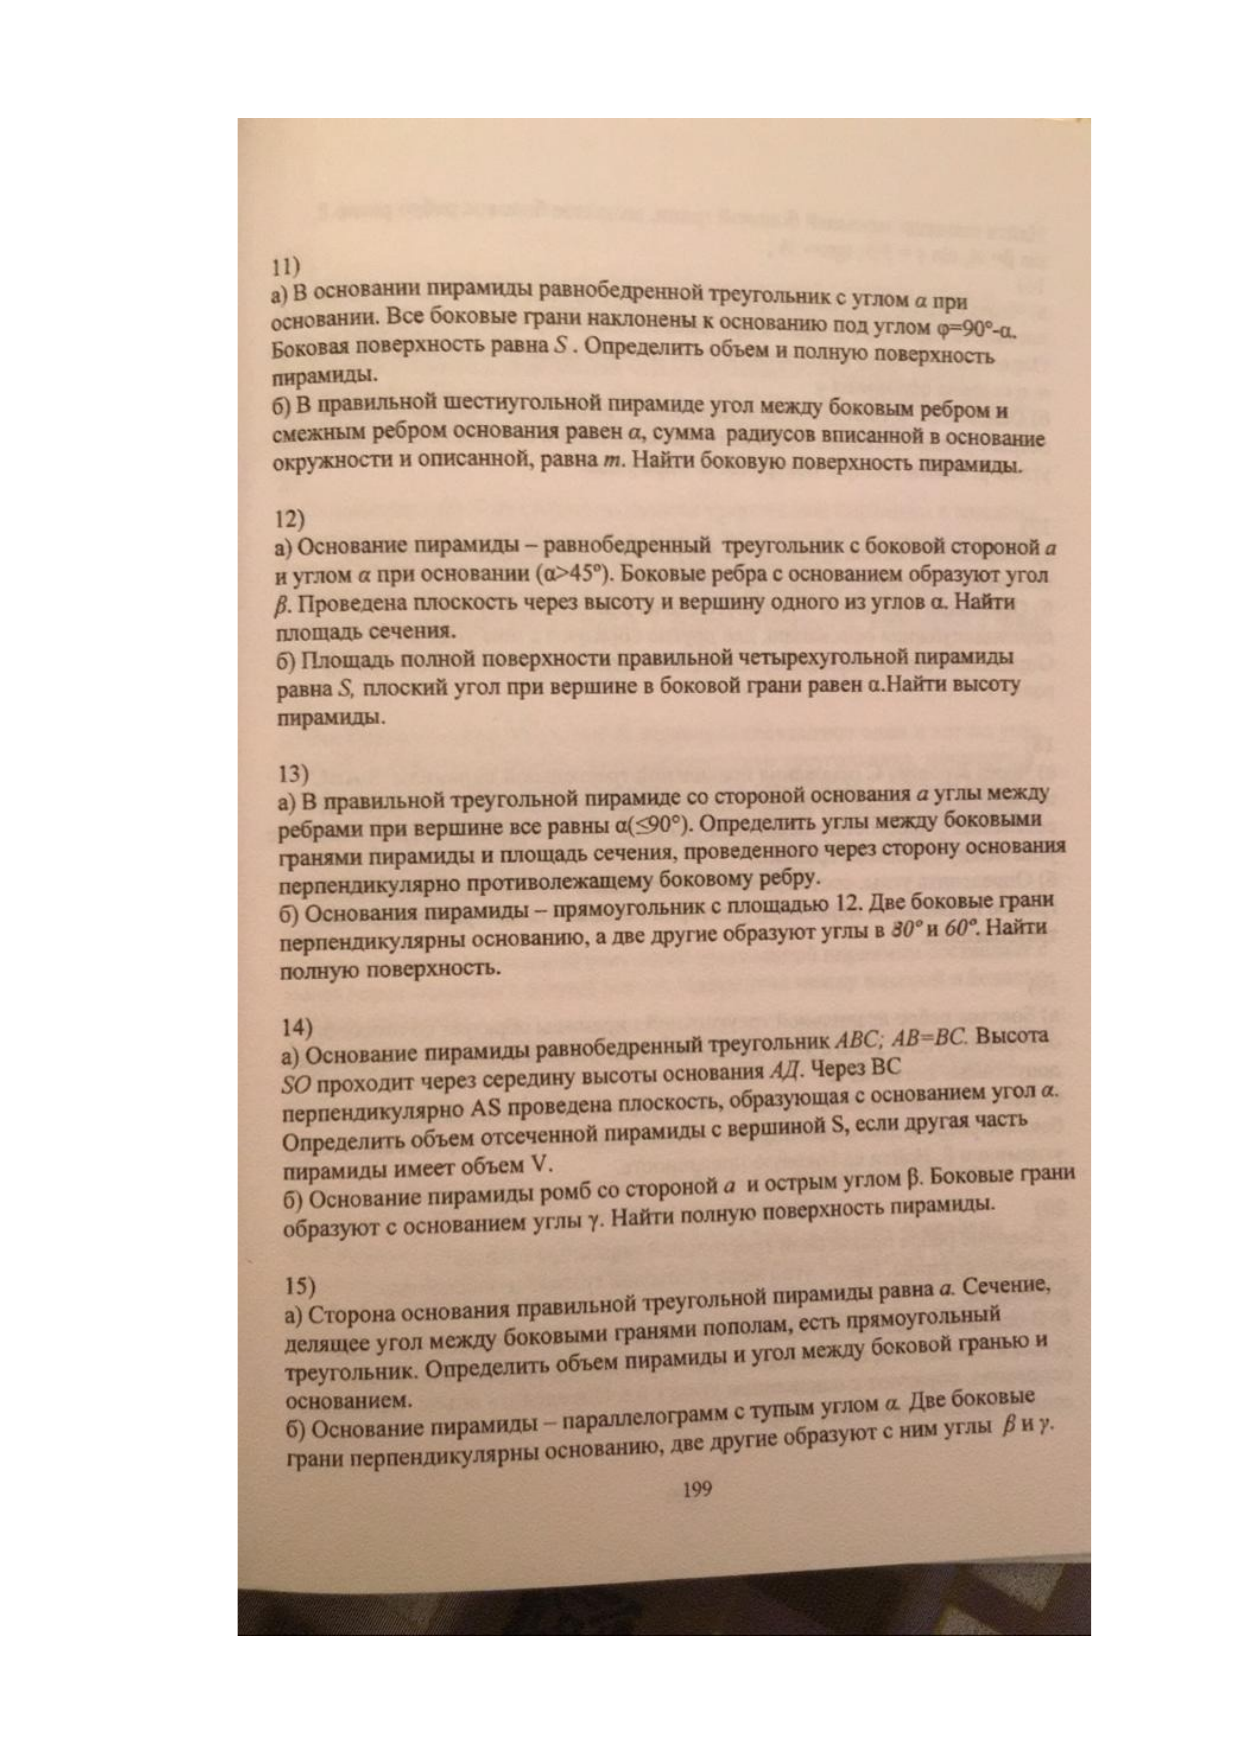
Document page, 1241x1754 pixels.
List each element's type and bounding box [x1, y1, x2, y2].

picture [237, 118, 1092, 1636]
